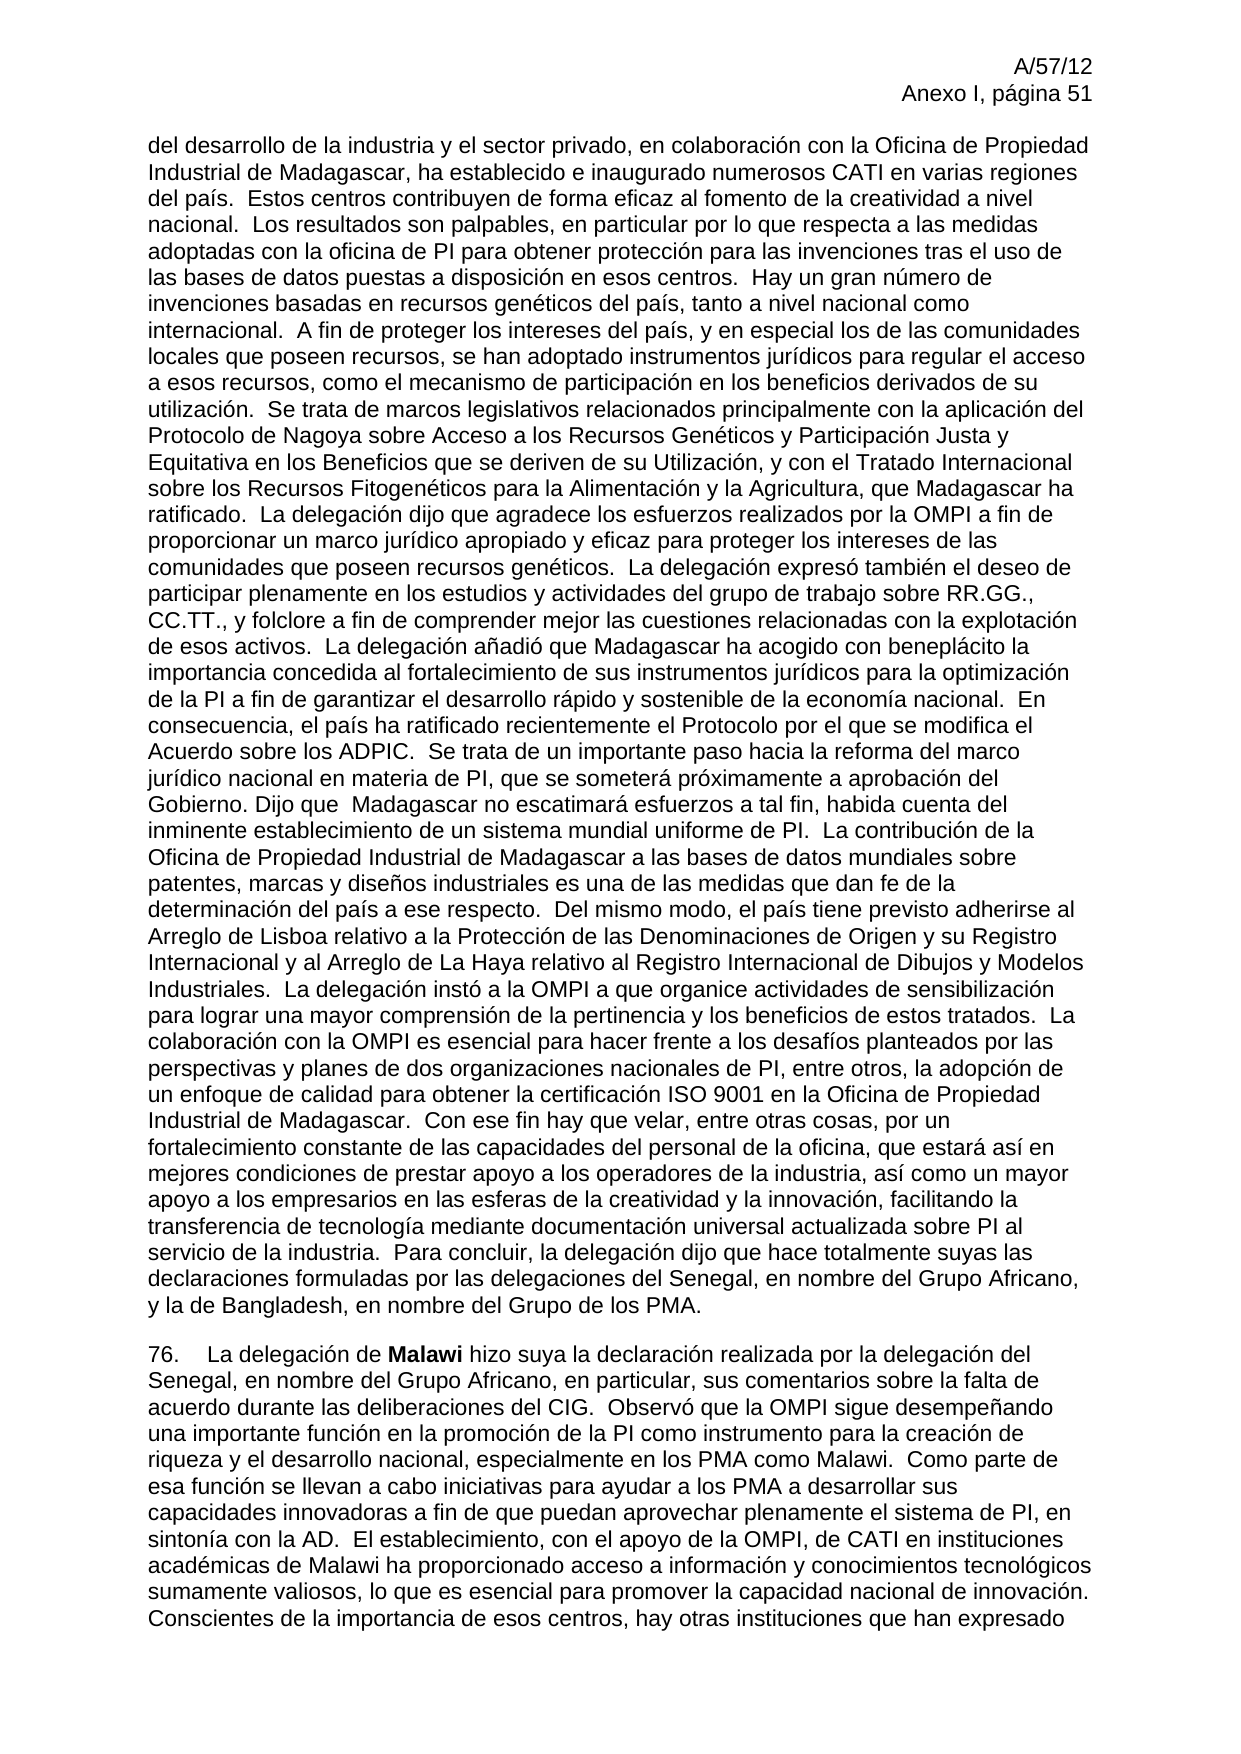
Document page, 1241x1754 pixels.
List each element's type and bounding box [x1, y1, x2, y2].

text [148, 132, 1092, 1318]
text [148, 1341, 1092, 1631]
